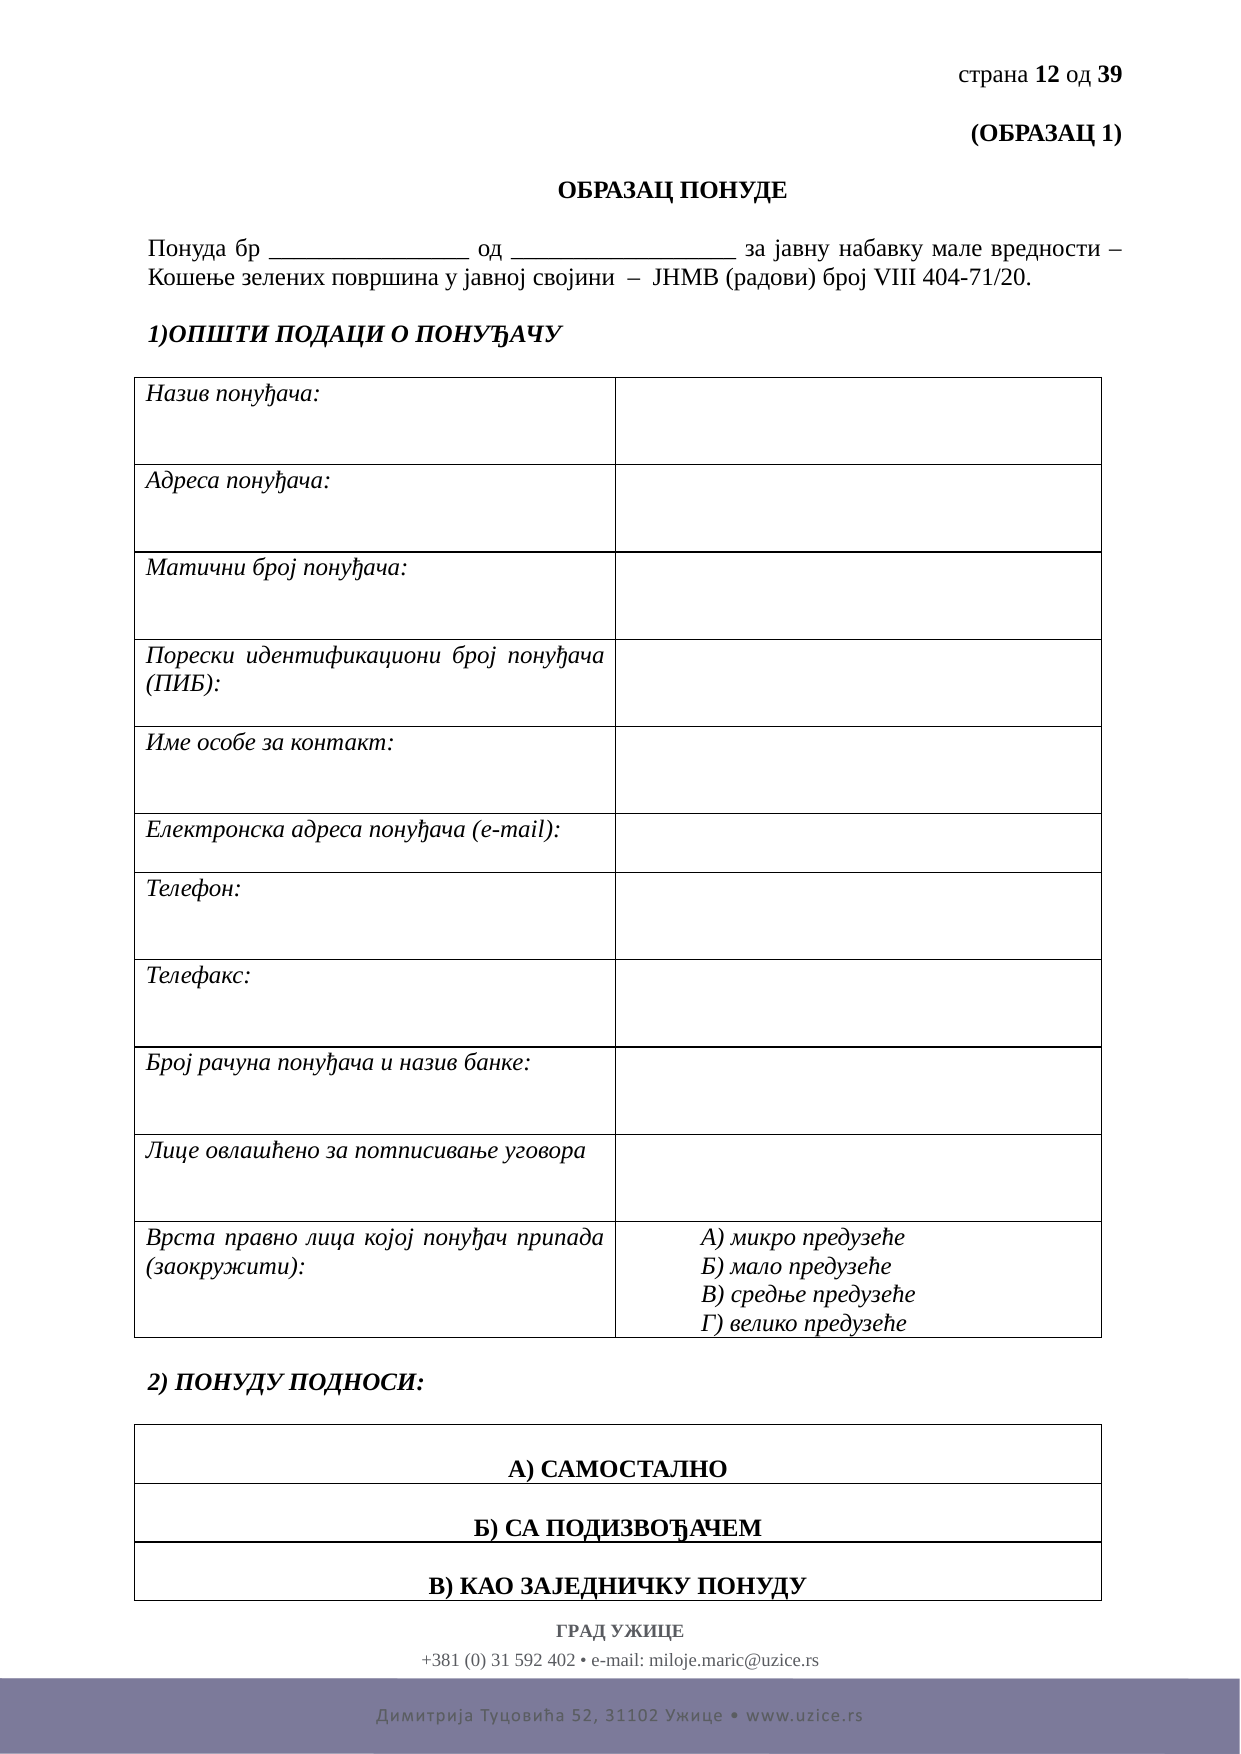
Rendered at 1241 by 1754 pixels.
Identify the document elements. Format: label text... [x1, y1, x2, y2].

table_cell Лице овлашћено за потписивање уговора [135, 1135, 615, 1221]
table_cell [616, 814, 1101, 872]
table_cell Телефакс: [135, 960, 615, 1046]
text Понуда бр ________________ од __________________ за јавну набавку мале вредности – Кошење зелених површина у јавној својини – ЈНМВ (радови) број VIII 404-71/20. [148, 233, 1122, 291]
table_cell В) КАО ЗАЈЕДНИЧКУ ПОНУДУ [135, 1543, 1101, 1600]
picture [0, 1677, 1240, 1754]
table_cell Б) СА ПОДИЗВОЂАЧЕМ [135, 1484, 1101, 1541]
text ОБРАЗАЦ ПОНУДЕ [223, 176, 1122, 204]
table_cell [616, 640, 1101, 726]
table_cell А) микро предузеће Б) мало предузеће В) средње предузеће Г) велико предузеће [616, 1222, 1101, 1337]
table_cell Име особе за контакт: [135, 727, 615, 813]
table_cell [616, 727, 1101, 813]
table_cell Врста правно лица којој понуђач припада (заокружити): [135, 1222, 615, 1337]
table_cell Порески идентификациони број понуђача (ПИБ): [135, 640, 615, 726]
table_cell Телефон: [135, 873, 615, 959]
table_cell [616, 873, 1101, 959]
table_cell Број рачуна понуђача и назив банке: [135, 1048, 615, 1134]
table_cell Матични број понуђача: [135, 553, 615, 639]
table_header А) САМОСТАЛНО [135, 1425, 1101, 1483]
text 2) ПОНУДУ ПОДНОСИ: [148, 1367, 1122, 1396]
table_cell [616, 960, 1101, 1046]
table_cell Електронска адреса понуђача (e-mail): [135, 814, 615, 872]
text (ОБРАЗАЦ 1) [223, 118, 1122, 147]
table_header [616, 378, 1101, 464]
table_header Назив понуђача: [135, 378, 615, 464]
text 1)ОПШТИ ПОДАЦИ О ПОНУЂАЧУ [148, 319, 1122, 348]
table_cell [616, 1048, 1101, 1134]
table_cell [616, 1135, 1101, 1221]
table_cell [616, 465, 1101, 551]
table_cell [616, 553, 1101, 639]
table_cell Адреса понуђача: [135, 465, 615, 551]
